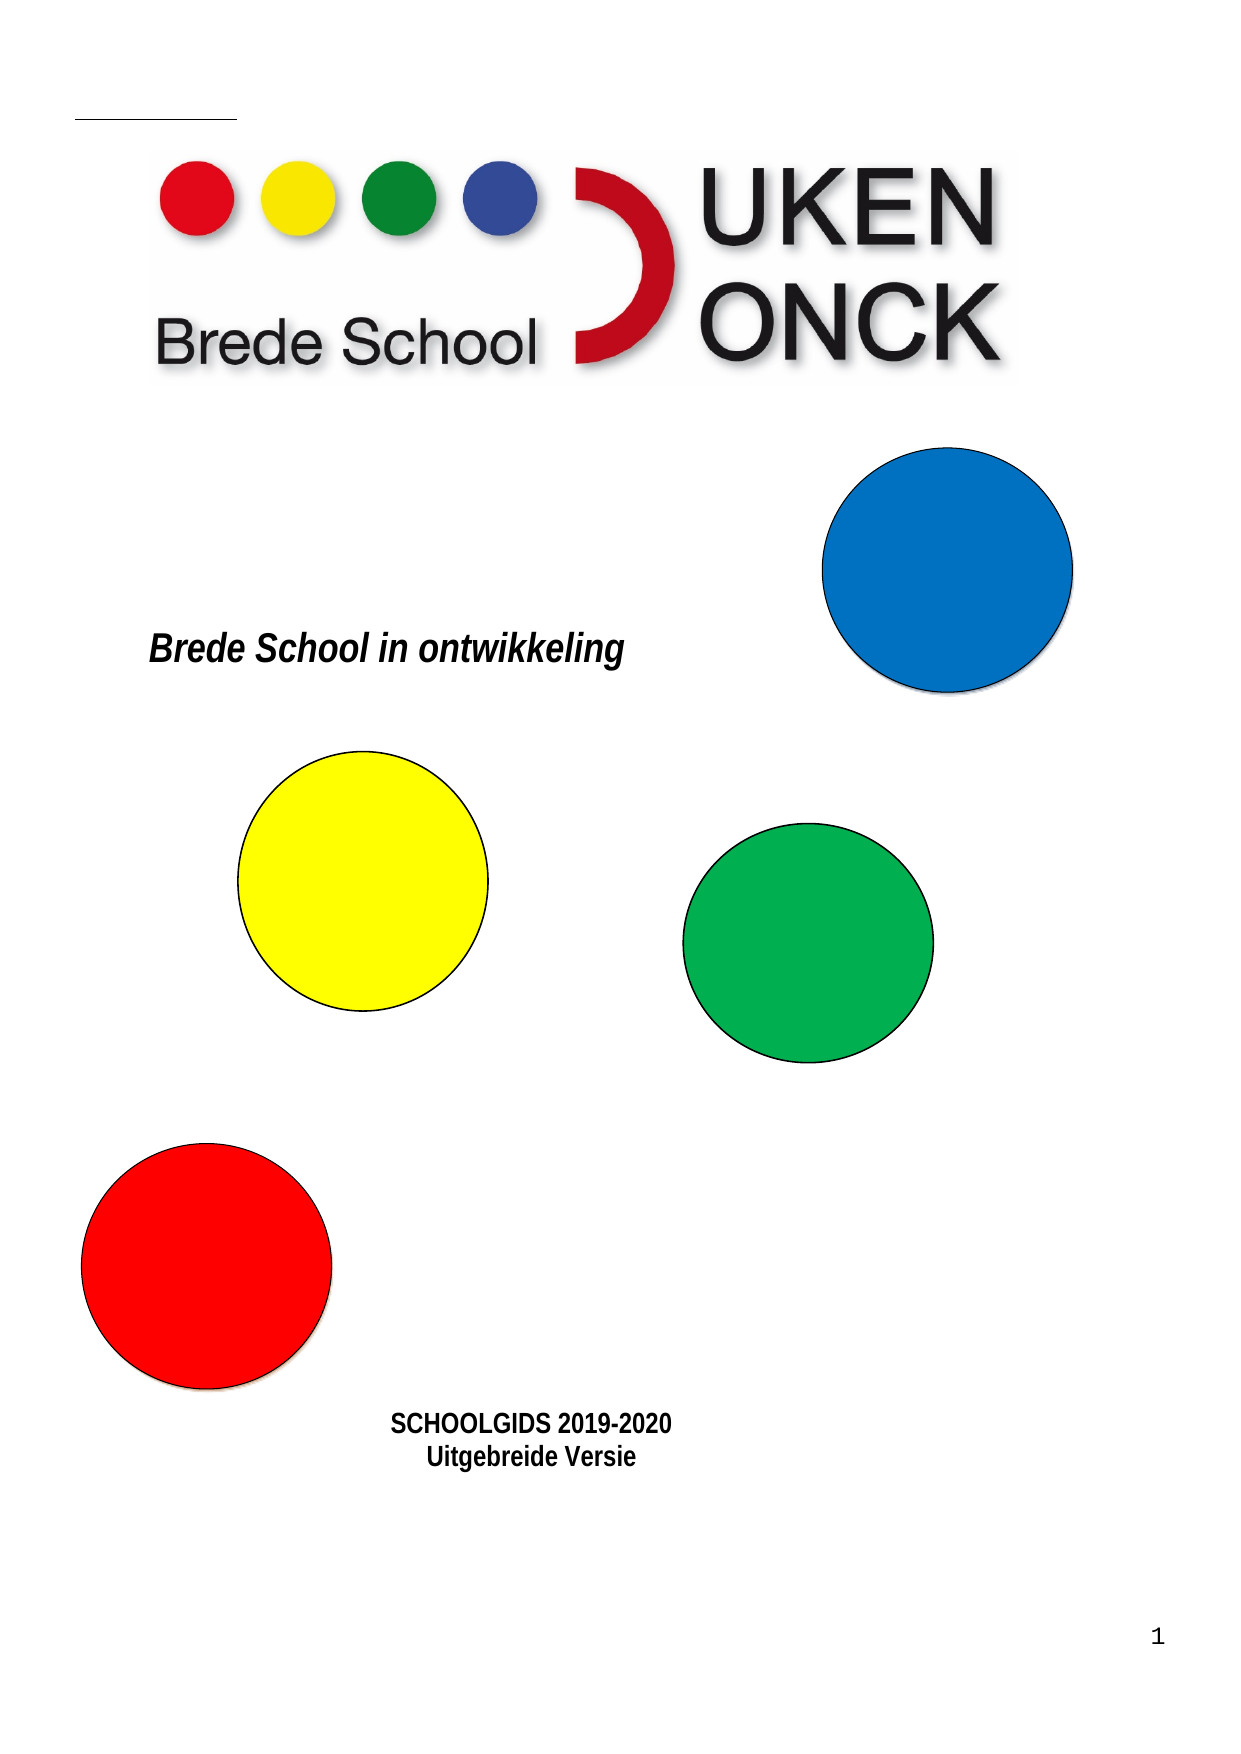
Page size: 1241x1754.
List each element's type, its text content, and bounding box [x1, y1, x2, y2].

text Brede School in ontwikkeling [1028, 623, 1165, 671]
text Brede School in ontwikkeling [149, 623, 870, 671]
text SCHOOLGIDS 2019-2020 [75, 1406, 1165, 1439]
text Uitgebreide Versie [75, 1439, 1165, 1473]
picture [148, 151, 1019, 385]
